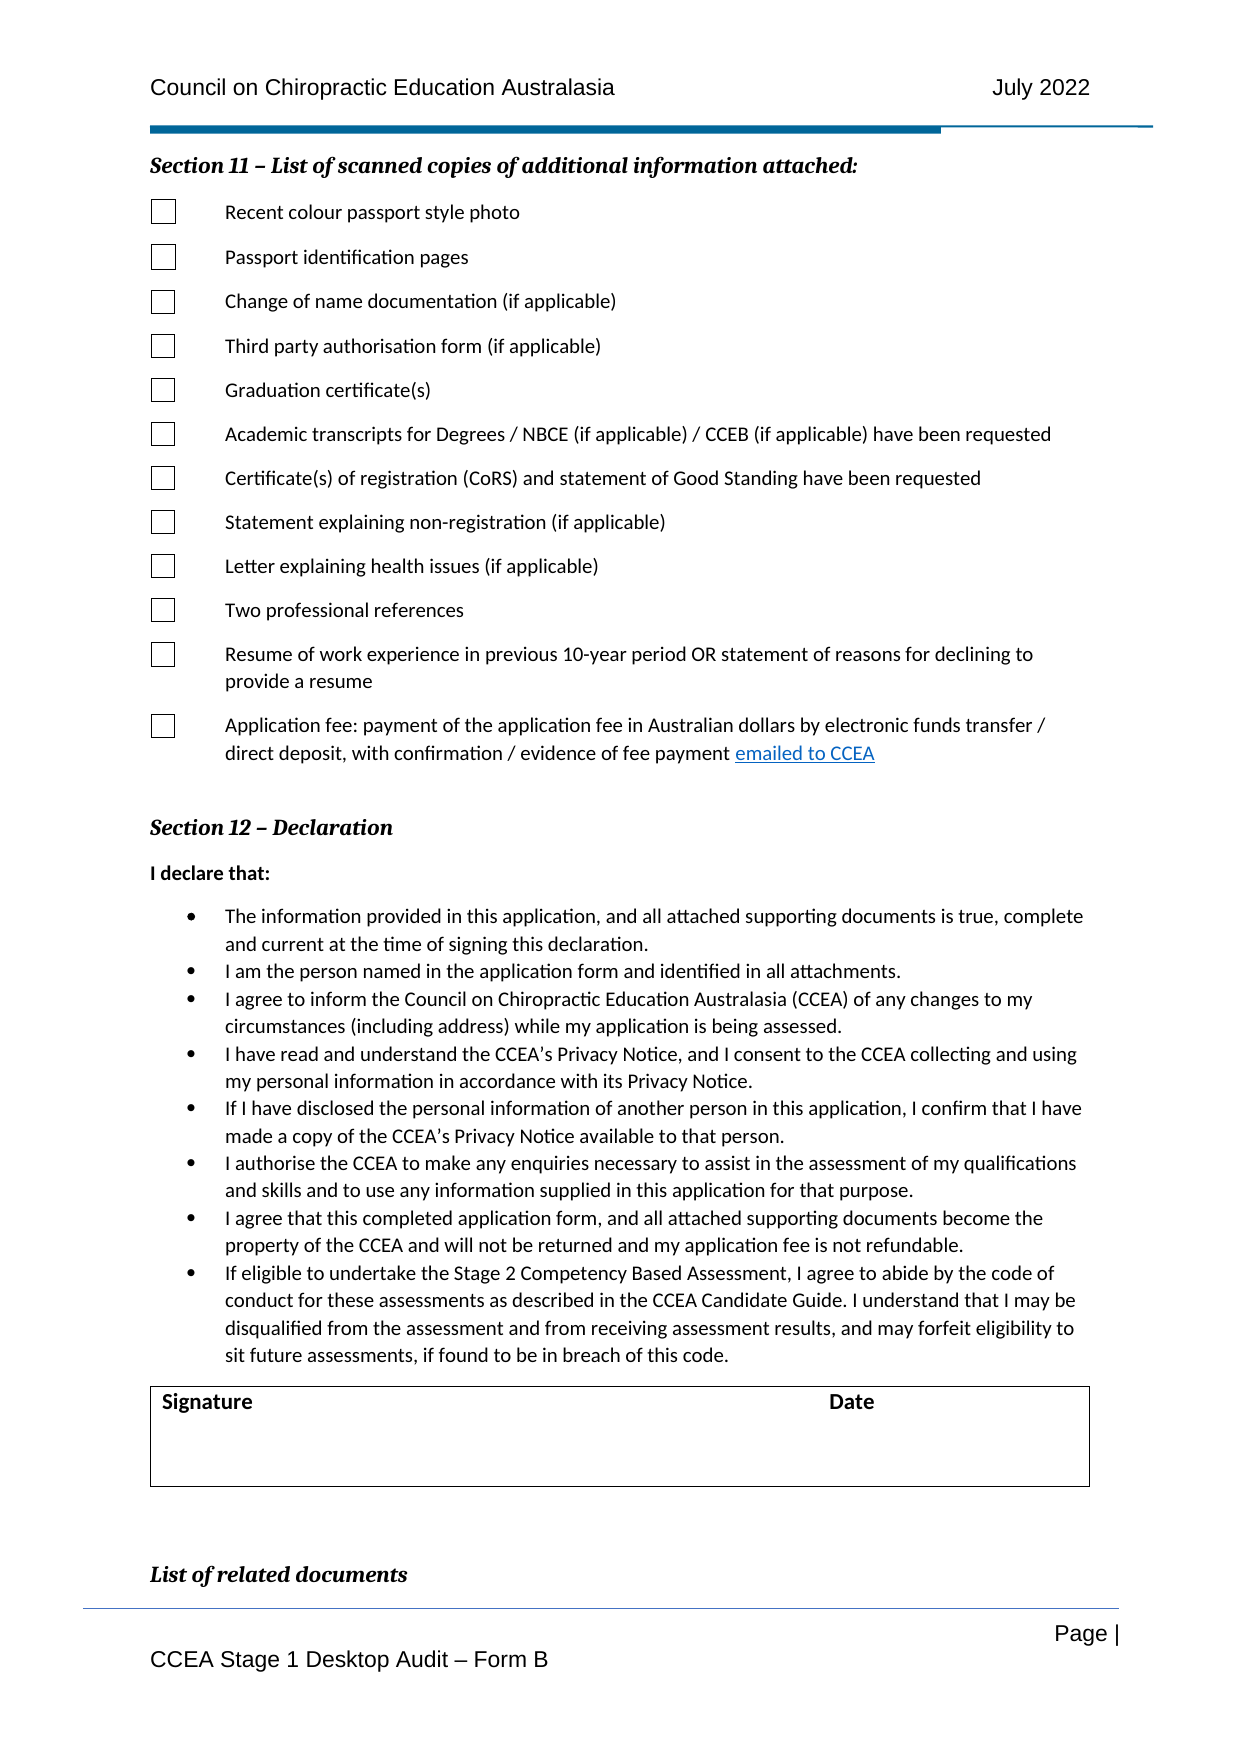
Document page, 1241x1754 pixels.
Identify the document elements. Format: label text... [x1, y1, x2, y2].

text Statement explaining non-registration (if applicable) [150, 509, 1090, 534]
list I am the person named in the application form and identified in all attachments. [187, 958, 1090, 984]
text Application fee: payment of the application fee in Australian dollars by electronic funds transfer / direct deposit, with confirmation / evidence of fee payment emailed to CCEA [150, 713, 1090, 796]
text I declare that: [150, 860, 1090, 885]
list I authorise the CCEA to make any enquiries necessary to assist in the assessment of my qualifications and skills and to use any information supplied in this application for that purpose. [187, 1150, 1090, 1203]
text Change of name documentation (if applicable) [150, 289, 1090, 314]
text Graduation certificate(s) [150, 377, 1090, 402]
list I agree to inform the Council on Chiropractic Education Australasia (CCEA) of any changes to my circumstances (including address) while my application is being assessed. [187, 986, 1090, 1039]
text Certificate(s) of registration (CoRS) and statement of Good Standing have been requested [150, 465, 1090, 490]
text Third party authorisation form (if applicable) [150, 333, 1090, 358]
list If I have disclosed the personal information of another person in this application, I confirm that I have made a copy of the CCEA’s Privacy Notice available to that person. [187, 1096, 1090, 1148]
text Letter explaining health issues (if applicable) [150, 553, 1090, 578]
table_header Signature Date [151, 1387, 1089, 1486]
list I agree that this completed application form, and all attached supporting documents become the property of the CCEA and will not be returned and my application fee is not refundable. [187, 1205, 1090, 1258]
text Section 12 – Declaration [150, 814, 1090, 841]
text Academic transcripts for Degrees / NBCE (if applicable) / CCEB (if applicable) have been requested [150, 421, 1090, 446]
text List of related documents [150, 1562, 1090, 1588]
list I have read and understand the CCEA’s Privacy Notice, and I consent to the CCEA collecting and using my personal information in accordance with its Privacy Notice. [187, 1041, 1090, 1093]
text Recent colour passport style photo [150, 198, 1090, 224]
text Resume of work experience in previous 10-year period OR statement of reasons for declining to provide a resume [150, 641, 1090, 694]
text Section 11 – List of scanned copies of additional information attached: [150, 153, 1090, 179]
text Two professional references [150, 597, 1090, 623]
text Passport identification pages [150, 243, 1090, 270]
list The information provided in this application, and all attached supporting documents is true, complete and current at the time of signing this declaration. [187, 904, 1090, 957]
list If eligible to undertake the Stage 2 Competency Based Assessment, I agree to abide by the code of conduct for these assessments as described in the CCEA Candidate Guide. I understand that I may be disqualified from the assessment and from receiving assessment results, and may forfeit eligibility to sit future assessments, if found to be in breach of this code. [187, 1260, 1090, 1367]
